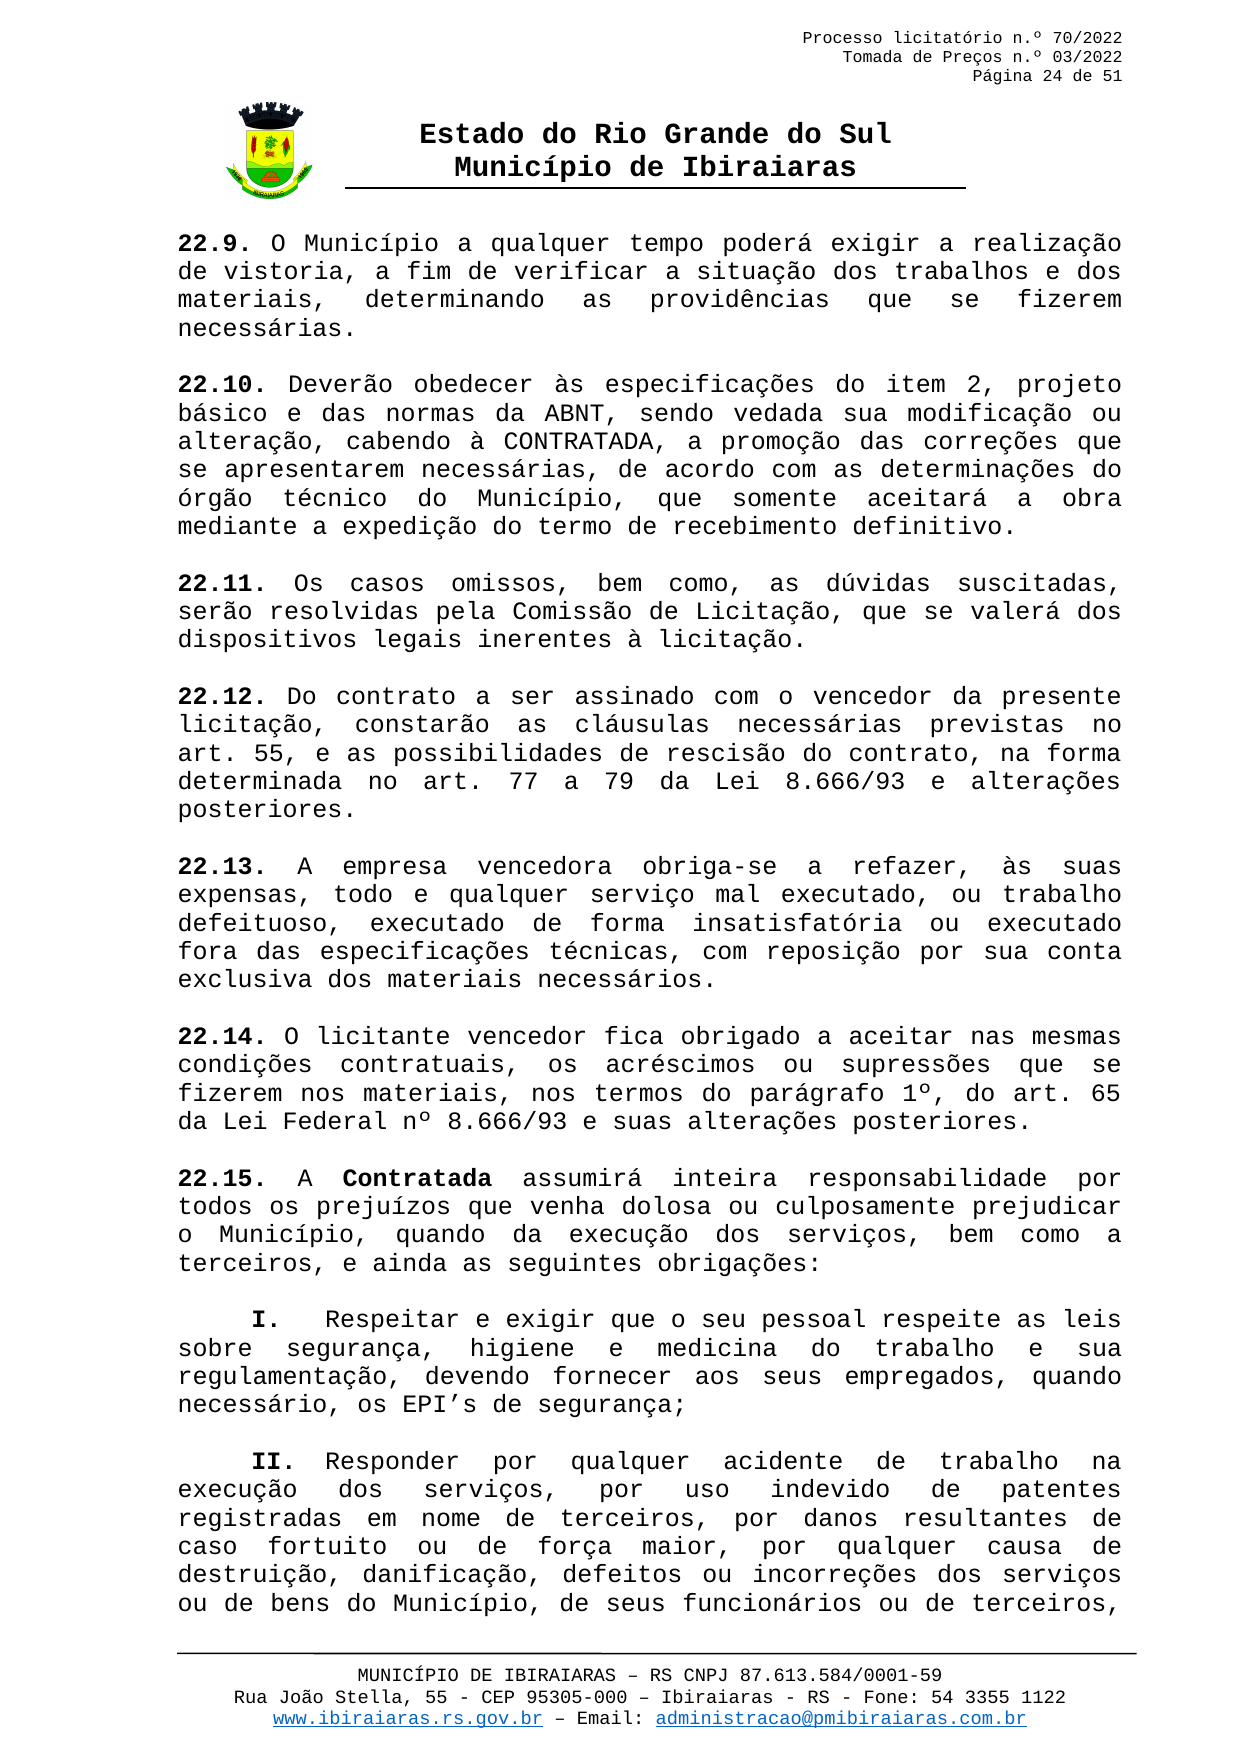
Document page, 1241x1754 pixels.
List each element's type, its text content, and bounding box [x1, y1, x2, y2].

picture [226, 102, 313, 199]
text 22.9. O Município a qualquer tempo poderá exigir a realização de vistoria, a fim de verificar a situação dos trabalhos e dos materiais, determinando as providências que se fizerem necessárias. [177, 230, 1122, 343]
text 22.10. Deverão obedecer às especificações do item 2, projeto básico e das normas da ABNT, sendo vedada sua modificação ou alteração, cabendo à CONTRATADA, a promoção das correções que se apresentarem necessárias, de acordo com as determinações do órgão técnico do Município, que somente aceitará a obra mediante a expedição do termo de recebimento definitivo. [177, 372, 1122, 542]
text 22.14. O licitante vencedor fica obrigado a aceitar nas mesmas condições contratuais, os acréscimos ou supressões que se fizerem nos materiais, nos termos do parágrafo 1º, do art. 65 da Lei Federal nº 8.666/93 e suas alterações posteriores. [177, 1023, 1122, 1137]
text 22.15. A Contratada assumirá inteira responsabilidade por todos os prejuízos que venha dolosa ou culposamente prejudicar o Município, quando da execução dos serviços, bem como a terceiros, e ainda as seguintes obrigações: [177, 1165, 1122, 1278]
text I. Respeitar e exigir que o seu pessoal respeite as leis sobre segurança, higiene e medicina do trabalho e sua regulamentação, devendo fornecer aos seus empregados, quando necessário, os EPI’s de segurança; [177, 1307, 1122, 1420]
text 22.11. Os casos omissos, bem como, as dúvidas suscitadas, serão resolvidas pela Comissão de Licitação, que se valerá dos dispositivos legais inerentes à licitação. [177, 570, 1122, 655]
text 22.12. Do contrato a ser assinado com o vencedor da presente licitação, constarão as cláusulas necessárias previstas no art. 55, e as possibilidades de rescisão do contrato, na forma determinada no art. 79 da Lei 8.666/93 e alterações posteriores. [177, 683, 1122, 825]
text 22.13. A empresa vencedora obriga-se a refazer, às suas expensas, todo e qualquer serviço mal executado, ou trabalho defeituoso, executado de forma insatisfatória ou executado fora das especificações técnicas, com reposição por sua conta exclusiva dos materiais necessários. [177, 853, 1122, 995]
